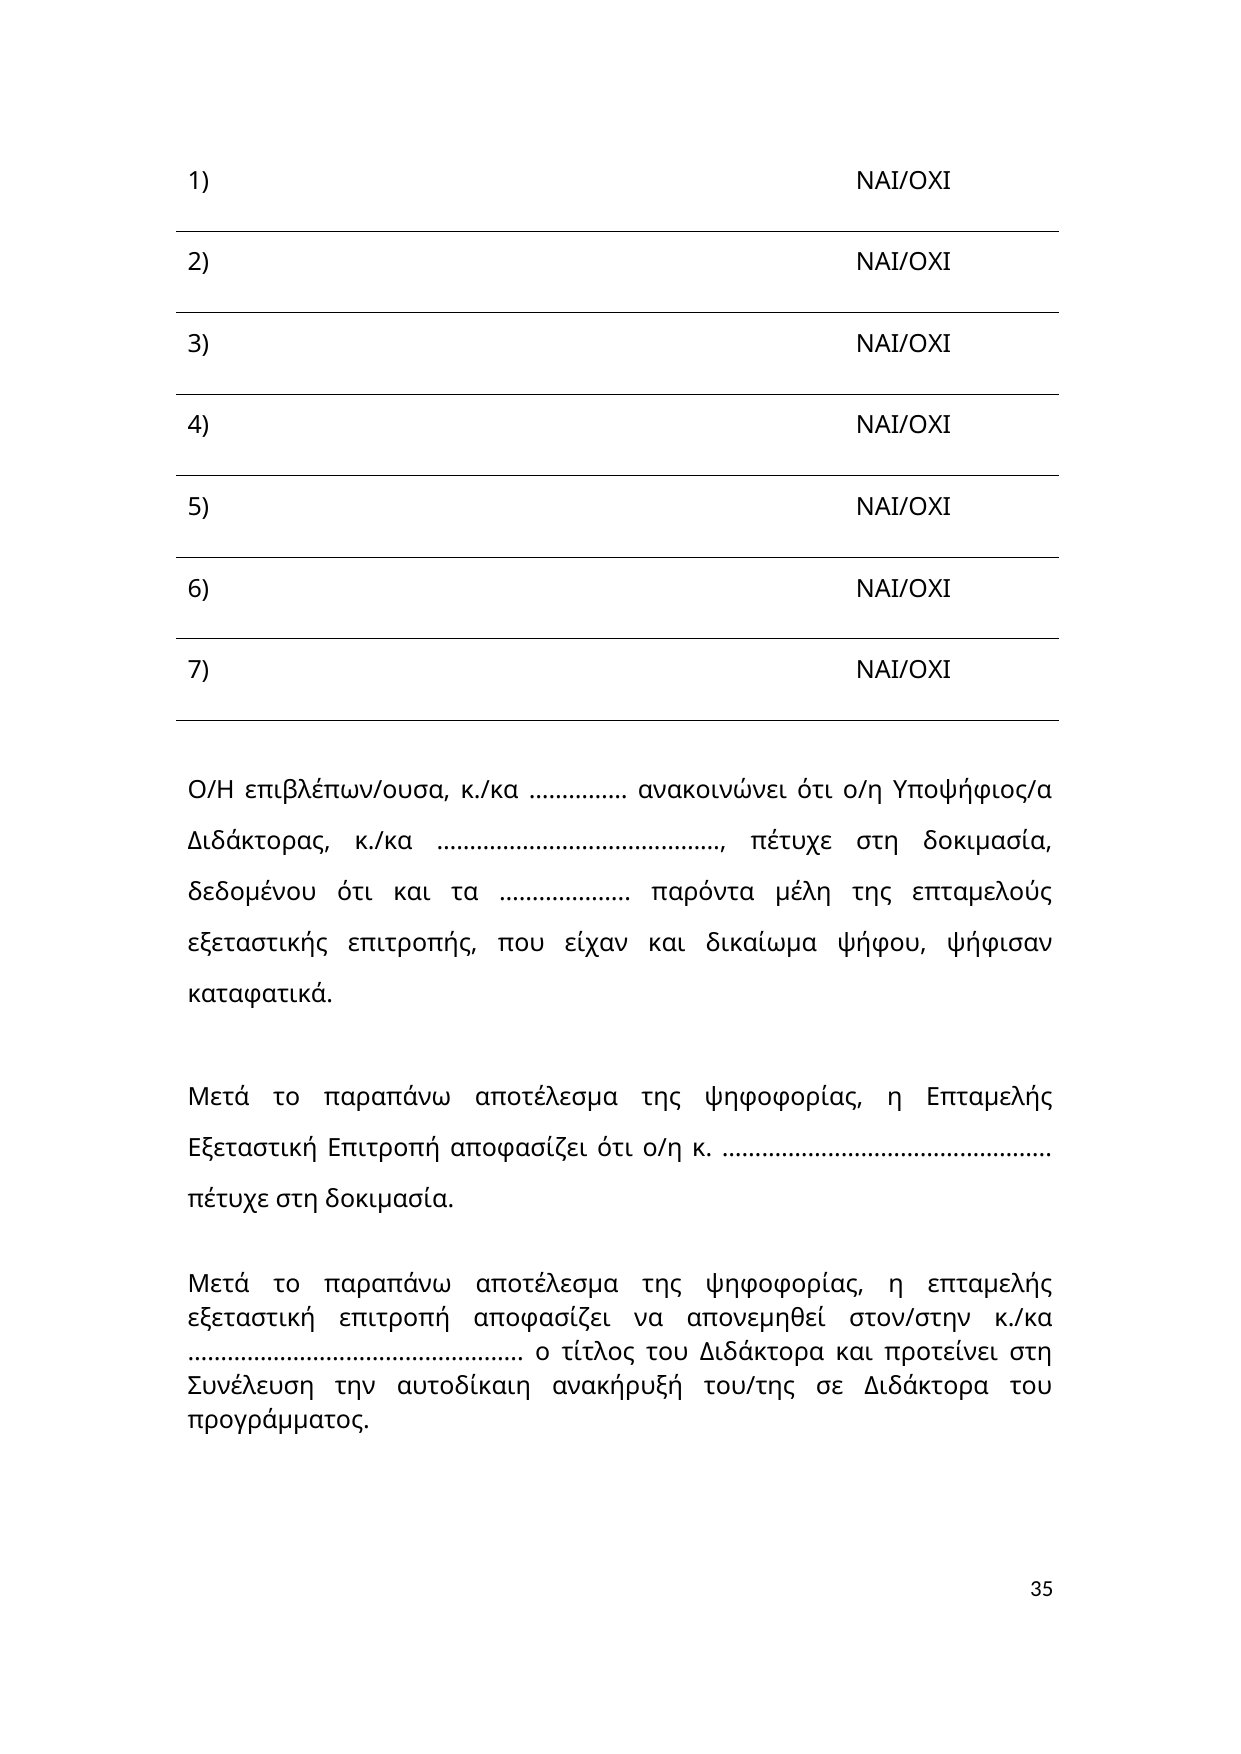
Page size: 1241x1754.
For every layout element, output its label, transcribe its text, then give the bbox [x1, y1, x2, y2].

table_cell 3) [176, 313, 748, 394]
table_cell ΝΑΙ/OXI [748, 313, 1058, 394]
table_cell ΝΑΙ/OXI [748, 639, 1058, 720]
table_cell ΝΑΙ/OXI [748, 395, 1058, 475]
text Ο/Η επιβλέπων/ουσα, κ./κα …………… ανακοινώνει ότι ο/η Υποψήφιος/α Διδάκτορας, κ./κα …………………………….………, πέτυχε στη δοκιμασία, δεδομένου ότι και τα ……………….. παρόντα μέλη της επταμελούς εξεταστικής επιτροπής, που είχαν και δικαίωμα ψήφου, ψήφισαν καταφατικά. [187, 772, 1053, 1010]
table_header 1) [176, 150, 748, 231]
text Μετά το παραπάνω αποτέλεσμα της ψηφοφορίας, η Επταμελής Εξεταστική Επιτροπή αποφασίζει ότι ο/η κ. …….………..………………………….. πέτυχε στη δοκιμασία. [187, 1078, 1053, 1214]
table_cell 4) [176, 395, 748, 475]
text Μετά το παραπάνω αποτέλεσμα της ψηφοφορίας, η επταμελής εξεταστική επιτροπή αποφασίζει να απονεμηθεί στον/στην κ./κα ……………………………………….….. ο τίτλος του Διδάκτορα και προτείνει στη Συνέλευση την αυτοδίκαιη ανακήρυξή του/της σε Διδάκτορα του προγράμματος. [187, 1265, 1053, 1436]
table_cell ΝΑΙ/OXI [748, 232, 1058, 312]
table_cell 6) [176, 558, 748, 638]
table_cell 5) [176, 476, 748, 557]
table_cell ΝΑΙ/OXI [748, 558, 1058, 638]
table_cell 2) [176, 232, 748, 312]
table_cell ΝΑΙ/OXI [748, 476, 1058, 557]
table_header ΝΑΙ/OXI [748, 150, 1058, 231]
table_cell 7) [176, 639, 748, 720]
